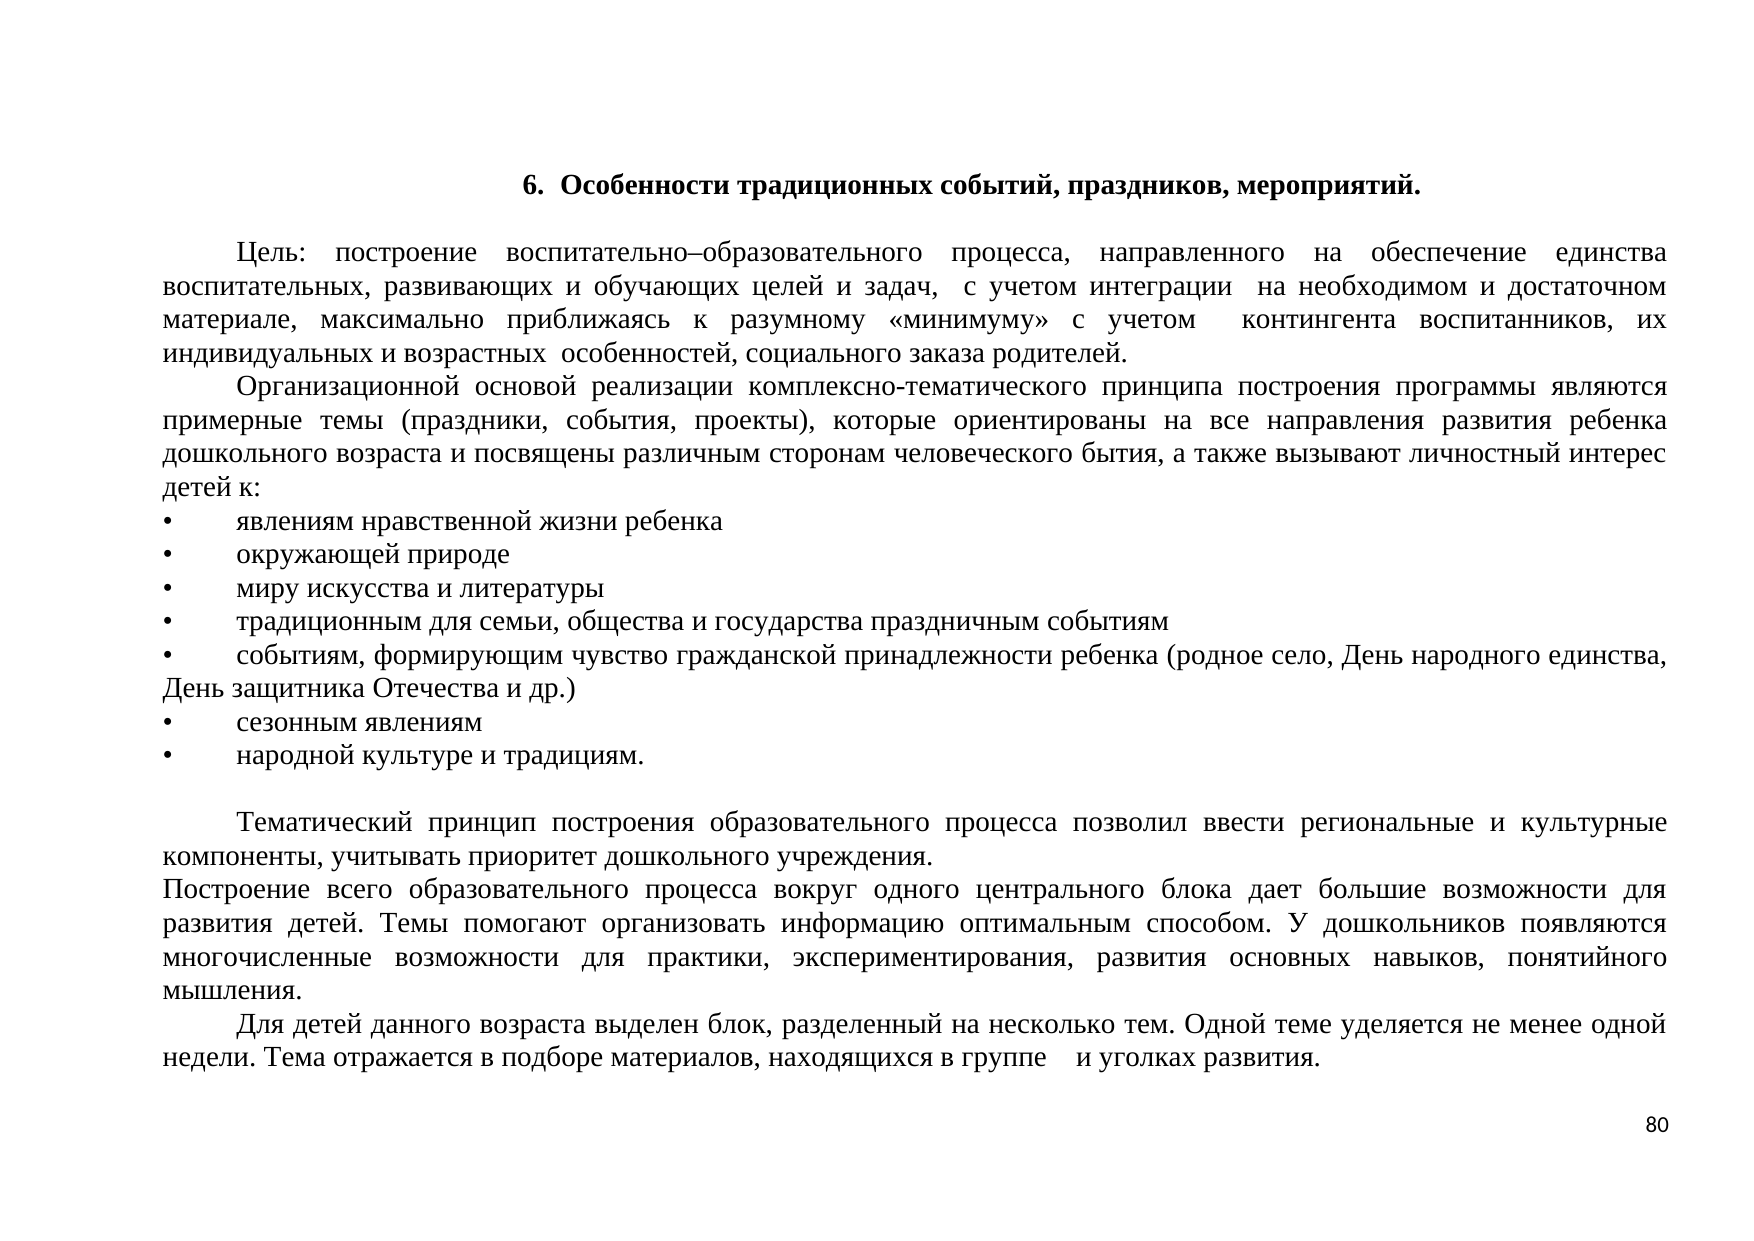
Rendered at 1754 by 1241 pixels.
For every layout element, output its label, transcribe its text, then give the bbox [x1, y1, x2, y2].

text Организационной основой реализации комплексно-тематического принципа построения программы являются примерные темы (праздники, события, проекты), которые ориентированы на все направления развития ребенка дошкольного возраста и посвящены различным сторонам человеческого бытия, а также вызывают личностный интерес детей к: [162, 368, 1668, 503]
text • явлениям нравственной жизни ребенка [162, 503, 1668, 536]
text • традиционным для семьи, общества и государства праздничным событиям [162, 603, 1668, 637]
text • миру искусства и литературы [162, 570, 1668, 603]
text • событиям, формирующим чувство гражданской принадлежности ребенка (родное село, День народного единства, День защитника Отечества и др.) [162, 637, 1668, 704]
text Цель: построение воспитательно–образовательного процесса, направленного на обеспечение единства воспитательных, развивающих и обучающих целей и задач, с учетом интеграции на необходимом и достаточном материале, максимально приближаясь к разумному «минимуму» с учетом контингента воспитанников, их индивидуальных и возрастных особенностей, социального заказа родителей. [162, 234, 1668, 368]
text • народной культуре и традициям. [162, 737, 1668, 771]
text Тематический принцип построения образовательного процесса позволил ввести региональные и культурные компоненты, учитывать приоритет дошкольного учреждения. [162, 804, 1668, 872]
text Для детей данного возраста выделен блок, разделенный на несколько тем. Одной теме уделяется не менее одной недели. Тема отражается в подборе материалов, находящихся в группе и уголках развития. [162, 1006, 1668, 1073]
list Особенности традиционных событий, праздников, мероприятий. [275, 167, 1668, 201]
text • окружающей природе [162, 536, 1668, 570]
text Построение всего образовательного процесса вокруг одного центрального блока дает большие возможности для развития детей. Темы помогают организовать информацию оптимальным способом. У дошкольников появляются многочисленные возможности для практики, экспериментирования, развития основных навыков, понятийного мышления. [162, 872, 1668, 1006]
text • сезонным явлениям [162, 704, 1668, 737]
